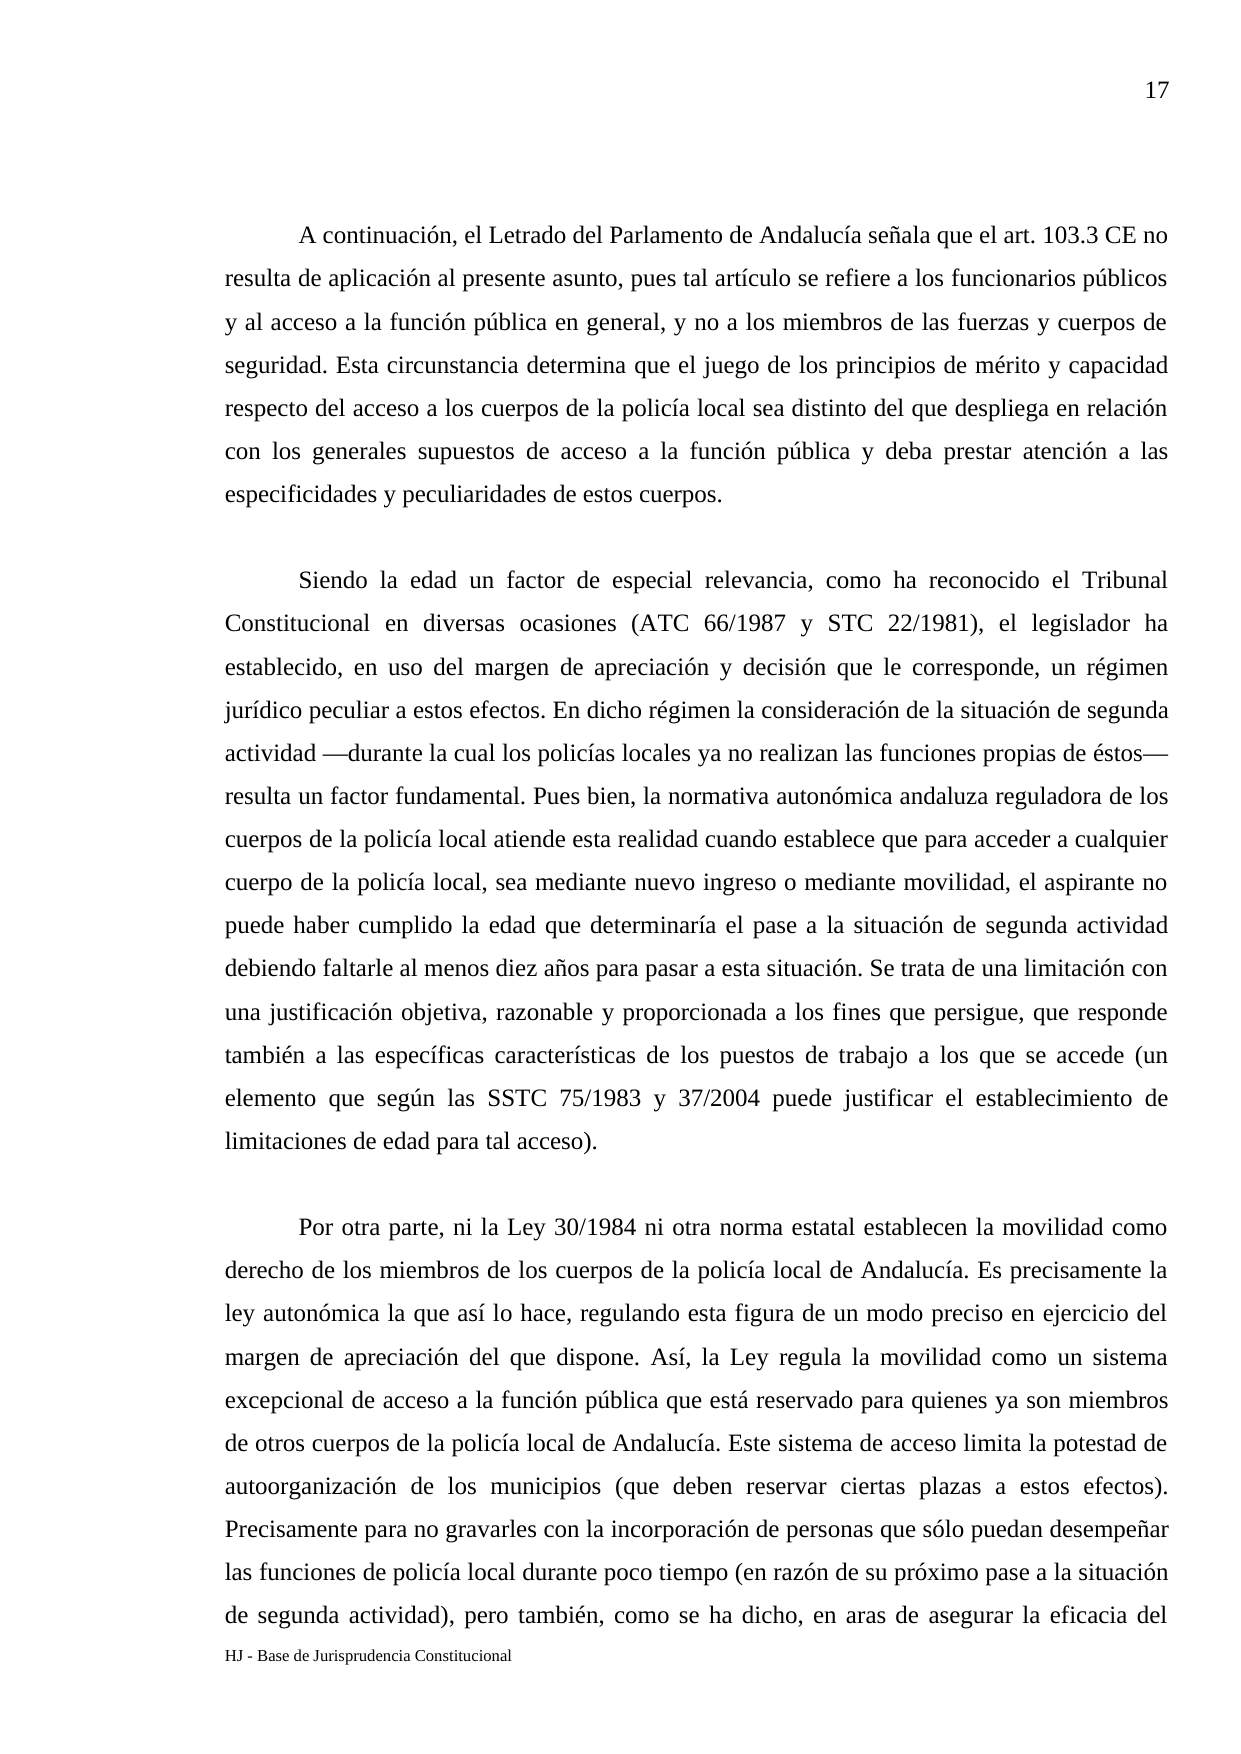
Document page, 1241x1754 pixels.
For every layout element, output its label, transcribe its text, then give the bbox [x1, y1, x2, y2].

text A continuación, el Letrado del Parlamento de Andalucía señala que el art. 103.3 CE no resulta de aplicación al presente asunto, pues tal artículo se refiere a los funcionarios públicos y al acceso a la función pública en general, y no a los miembros de las fuerzas y cuerpos de seguridad. Esta circunstancia determina que el juego de los principios de mérito y capacidad respecto del acceso a los cuerpos de la policía local sea distinto del que despliega en relación con los generales supuestos de acceso a la función pública y deba prestar atención a las especificidades y peculiaridades de estos cuerpos. [224, 220, 1169, 508]
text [224, 1212, 1169, 1629]
text Siendo la edad un factor de especial relevancia, como ha reconocido el Tribunal Constitucional en diversas ocasiones (ATC 66/1987 y STC 22/1981), el legislador ha establecido, en uso del margen de apreciación y decisión que le corresponde, un régimen jurídico peculiar a estos efectos. En dicho régimen la consideración de la situación de segunda actividad —durante la cual los policías locales ya no realizan las funciones propias de éstos— resulta un factor fundamental. Pues bien, la normativa autonómica andaluza reguladora de los cuerpos de la policía local atiende esta realidad cuando establece que para acceder a cualquier cuerpo de la policía local, sea mediante nuevo ingreso o mediante movilidad, el aspirante no puede haber cumplido la edad que determinaría el pase a la situación de segunda actividad debiendo faltarle al menos diez años para pasar a esta situación. Se trata de una limitación con una justificación objetiva, razonable y proporcionada a los fines que persigue, que responde también a las específicas características de los puestos de trabajo a los que se accede (un elemento que según las SSTC 75/1983 y 37/2004 puede justificar el establecimiento de limitaciones de edad para tal acceso). [224, 565, 1169, 1155]
